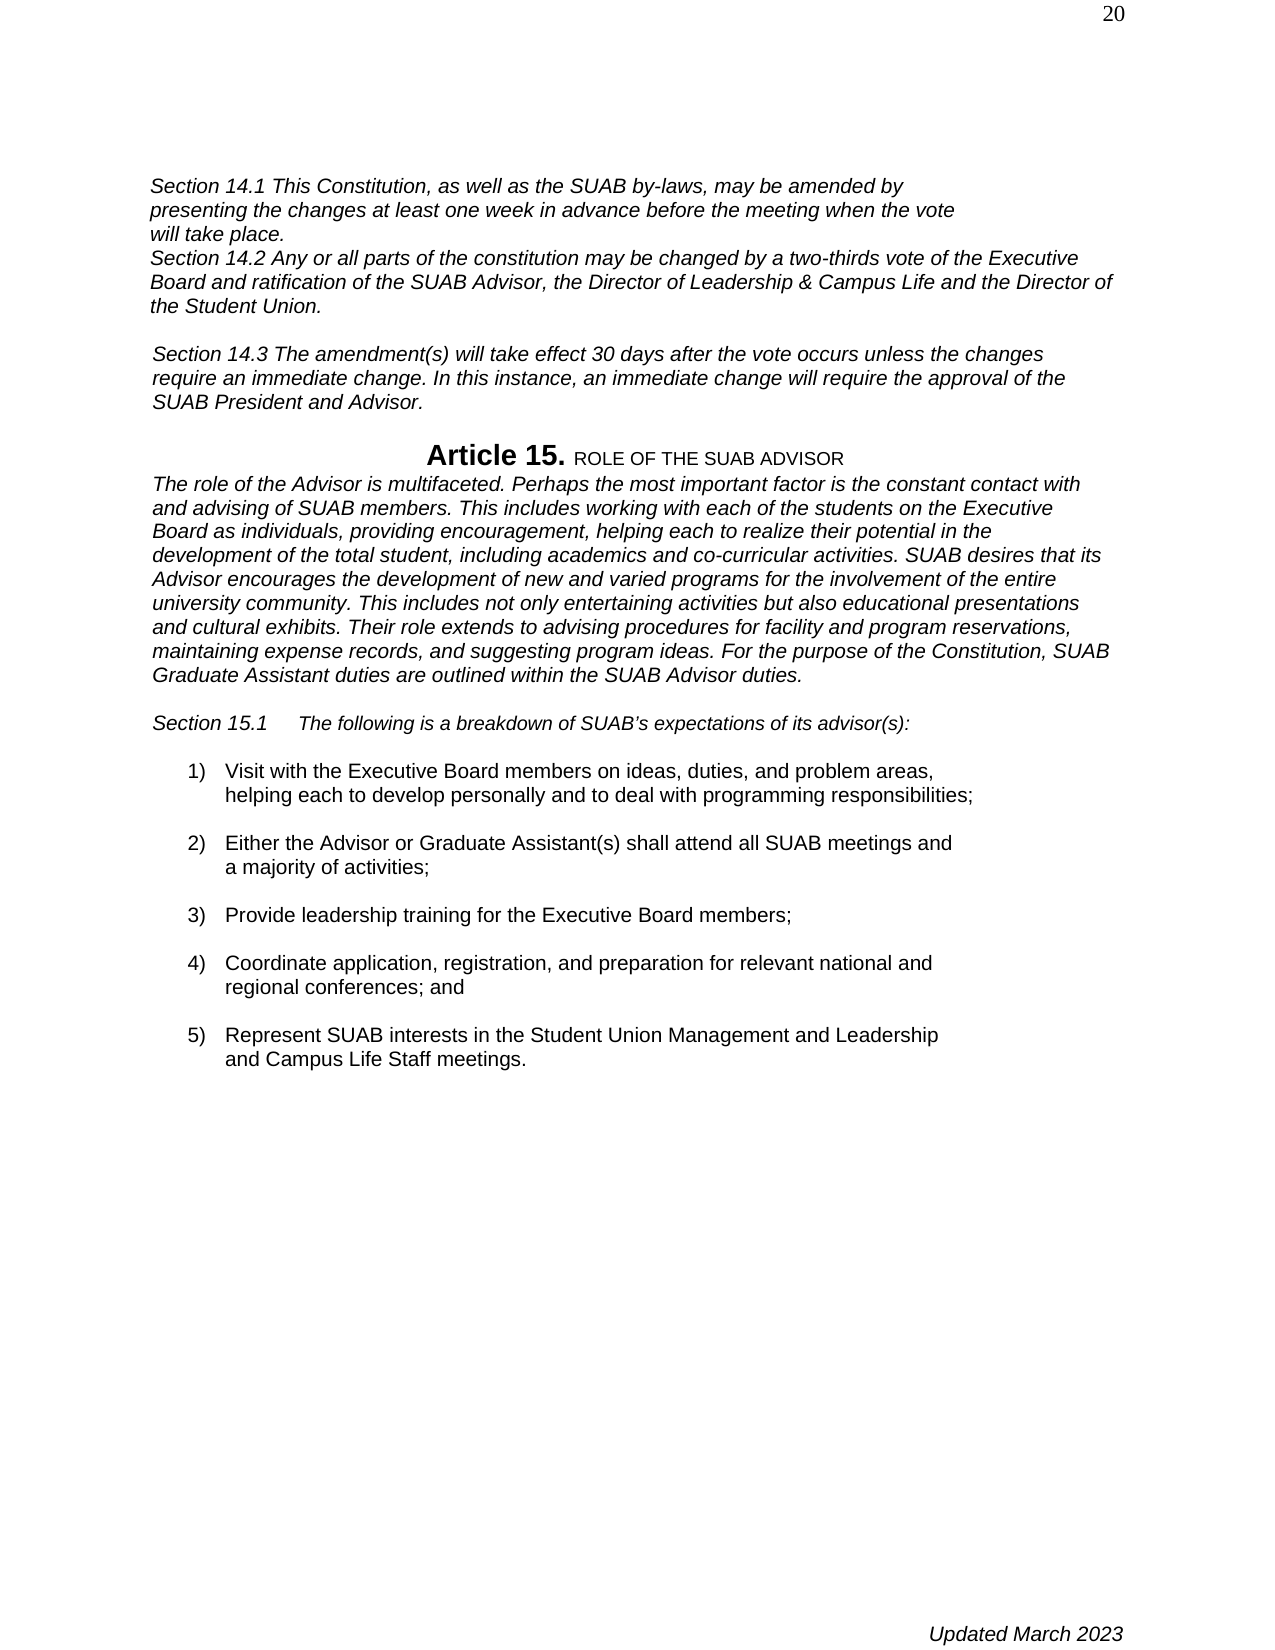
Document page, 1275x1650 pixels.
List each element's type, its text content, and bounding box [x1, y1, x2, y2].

text Article 15. ​ROLE OF THE SUAB ADVISOR [150, 438, 1121, 471]
list Either the Advisor or Graduate Assistant(s) shall attend all SUAB meetings and a majority of activities; [187, 831, 958, 879]
list Represent SUAB interests in the Student Union Management and Leadership and Campus Life Staff meetings. [187, 1023, 967, 1071]
list Coordinate application, registration, and preparation for relevant national and regional conferences; and [187, 951, 1000, 999]
text Section 14.2 Any or all parts of the constitution may be changed by a two-thirds vote of the Executive Board and ratification of the SUAB Advisor, the Director of Leadership & Campus Life and the Director of the Student Union. [150, 246, 1125, 318]
text The role of the Advisor is multifaceted. Perhaps the most important factor is the constant contact with and advising of SUAB members. This includes working with each of the students on the Executive Board as individuals, providing encouragement, helping each to realize their potential in the development of the total student, including academics and co-curricular activities. SUAB desires that its Advisor encourages the development of new and varied programs for the involvement of the entire university community. This includes not only entertaining activities but also educational presentations and cultural exhibits. Their role extends to advising procedures for facility and program reservations, maintaining expense records, and suggesting program ideas. For the purpose of the Constitution, SUAB Graduate Assistant duties are outlined within the SUAB Advisor duties. [152, 471, 1114, 687]
list Provide leadership training for the Executive Board members; [187, 903, 1125, 927]
text Section 15.1 The following is a breakdown of SUAB’s expectations of its advisor(s): [152, 711, 1125, 735]
text Section 14.3 The amendment(s) will take effect 30 days after the vote occurs unless the changes require an immediate change. In this instance, an immediate change will require the approval of the SUAB President and Advisor. [152, 342, 1106, 414]
text Section 14.1 This Constitution, as well as the SUAB by-laws, may be amended by presenting the changes at least one week in advance before the meeting when the vote will take place. [150, 174, 977, 246]
list Visit with the Executive Board members on ideas, duties, and problem areas, helping each to develop personally and to deal with programming responsibilities; [187, 759, 994, 807]
